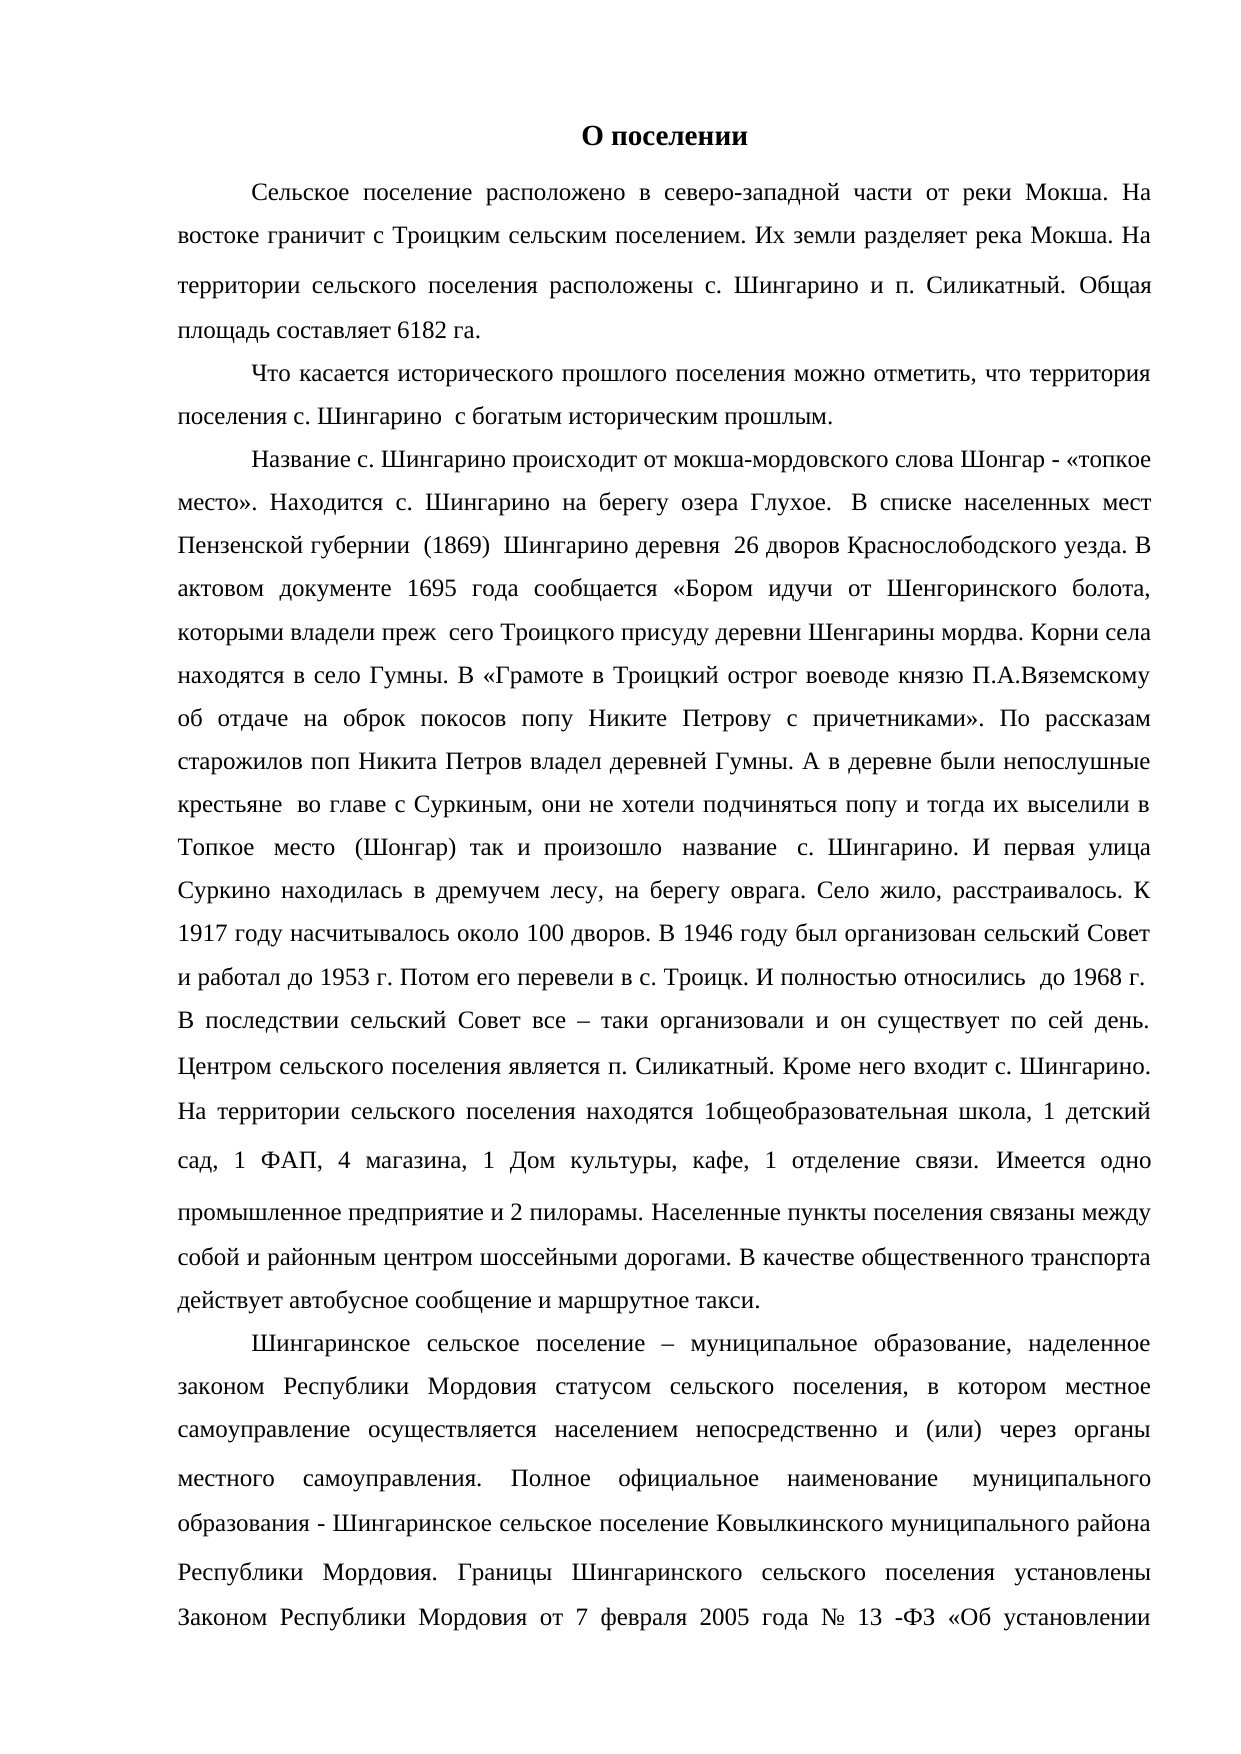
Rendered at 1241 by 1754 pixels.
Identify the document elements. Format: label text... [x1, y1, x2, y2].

text Сельское поселение расположено в северо-западной части от реки Мокша. На востоке граничит с Троицким сельским поселением. Их земли разделяет река Мокша. На территории сельского поселения расположены с. Шингарино и п. Силикатный. Общая площадь составляет . [177, 177, 1152, 343]
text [177, 1328, 1152, 1631]
text Название с. Шингарино происходит от мокша-мордовского слова Шонгар - «топкое место». Находится с. Шингарино на берегу озера Глухое. В списке населенных мест Пензенской губернии (1869) Шингарино деревня 26 дворов Краснослободского уезда. В актовом документе 1695 года сообщается «Бором идучи от Шенгоринского болота, которыми владели преж сего Троицкого присуду деревни Шенгарины мордва. Корни села находятся в село Гумны. В «Грамоте в Троицкий острог воеводе князю П.А.Вяземскому об отдаче на оброк покосов попу Никите Петрову с причетниками». По рассказам старожилов поп Никита Петров владел деревней Гумны. А в деревне были непослушные крестьяне во главе с Суркиным, они не хотели подчиняться попу и тогда их выселили в Топкое место (Шонгар) так и произошло название с. Шингарино. И первая улица Суркино находилась в дремучем лесу, на берегу оврага. Село жило, расстраивалось. К 1917 году насчитывалось около 100 дворов. В 1946 году был организован сельский Совет и работал до . Потом его перевели в с. Троицк. И полностью относились до . В последствии сельский Совет все – таки организовали и он существует по сей день. Центром сельского поселения является п. Силикатный. Кроме него входит с. Шингарино. На территории сельского поселения находятся 1общеобразовательная школа, 1 детский сад, 1 ФАП, 4 магазина, 1 Дом культуры, кафе, 1 отделение связи. Имеется одно промышленное предприятие и 2 пилорамы. Населенные пункты поселения связаны между собой и районным центром шоссейными дорогами. В качестве общественного транспорта действует автобусное сообщение и маршрутное такси. [177, 444, 1152, 1313]
text О поселении [177, 118, 1152, 152]
text Что касается исторического прошлого поселения можно отметить, что территория поселения с. Шингарино с богатым историческим прошлым. [177, 358, 1152, 430]
